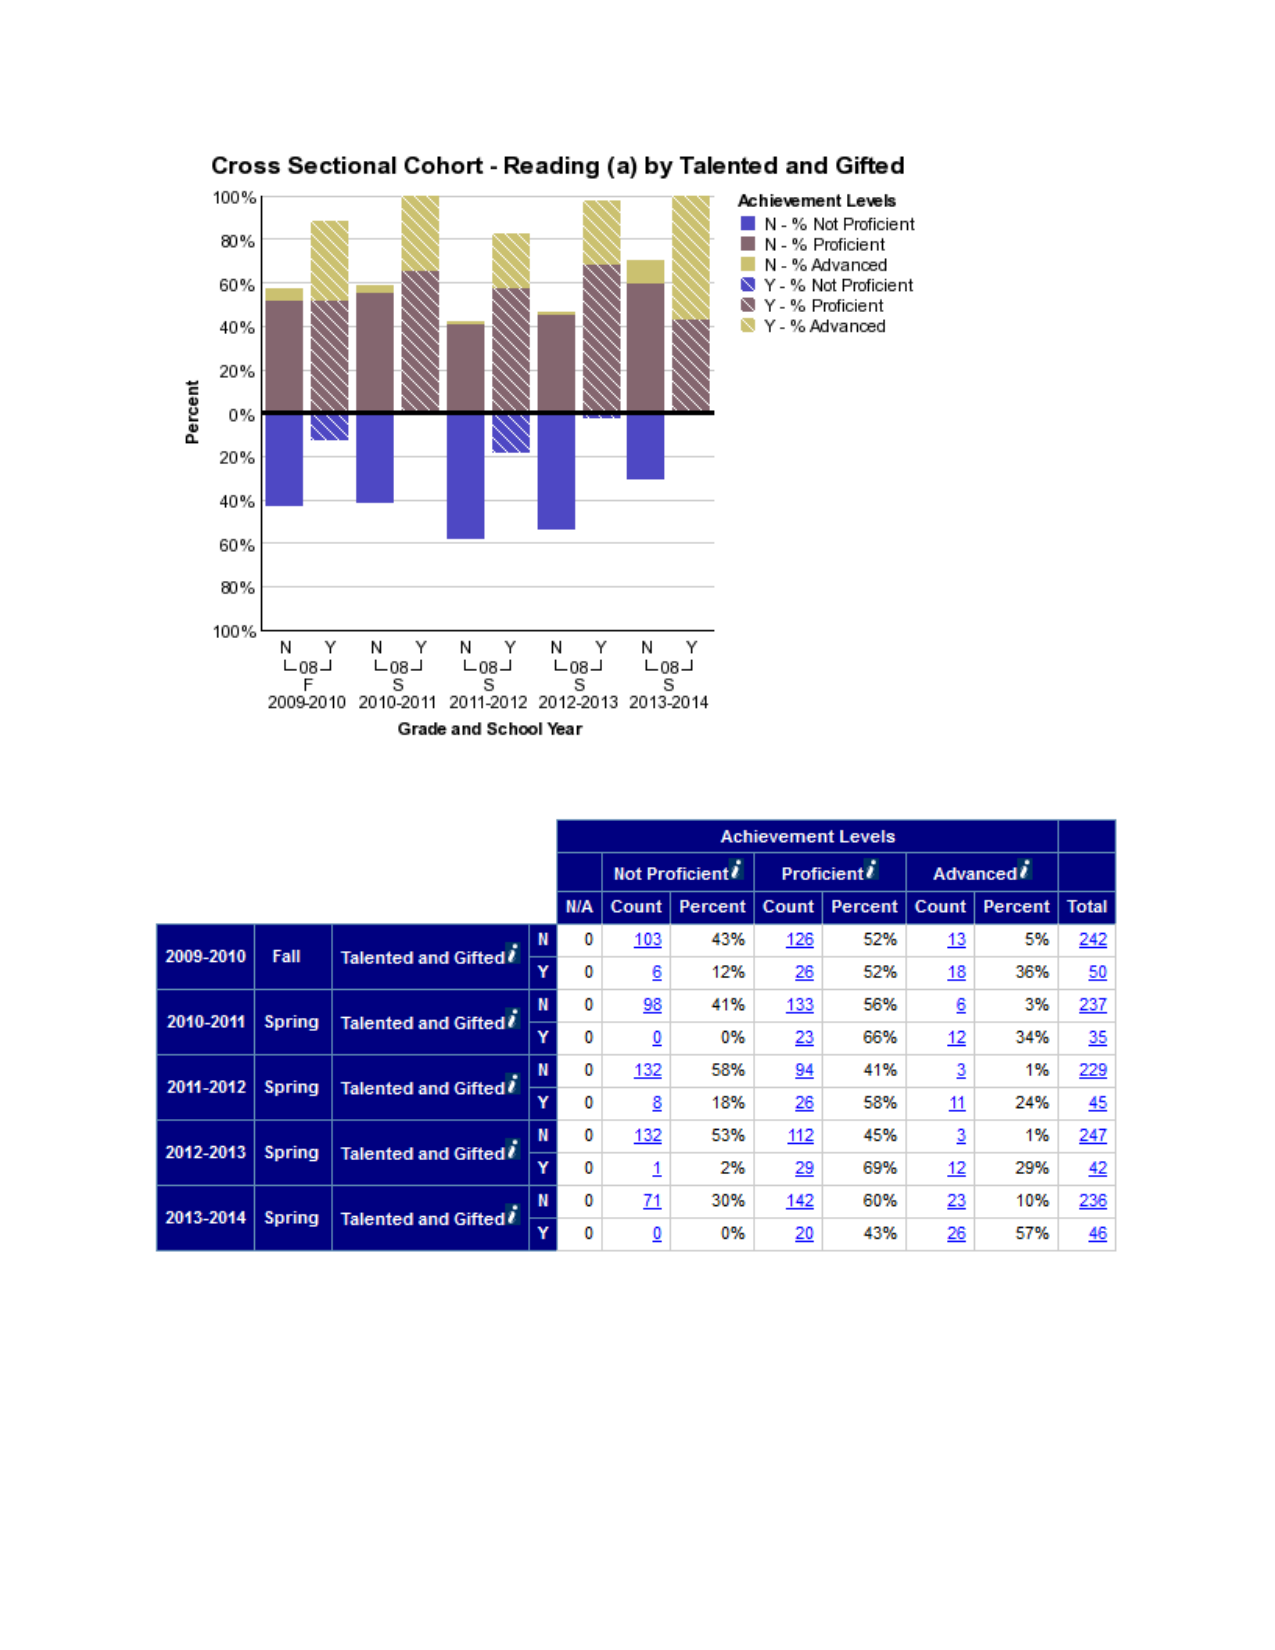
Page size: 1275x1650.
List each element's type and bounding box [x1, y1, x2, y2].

picture [150, 150, 943, 743]
picture [150, 807, 1125, 1272]
